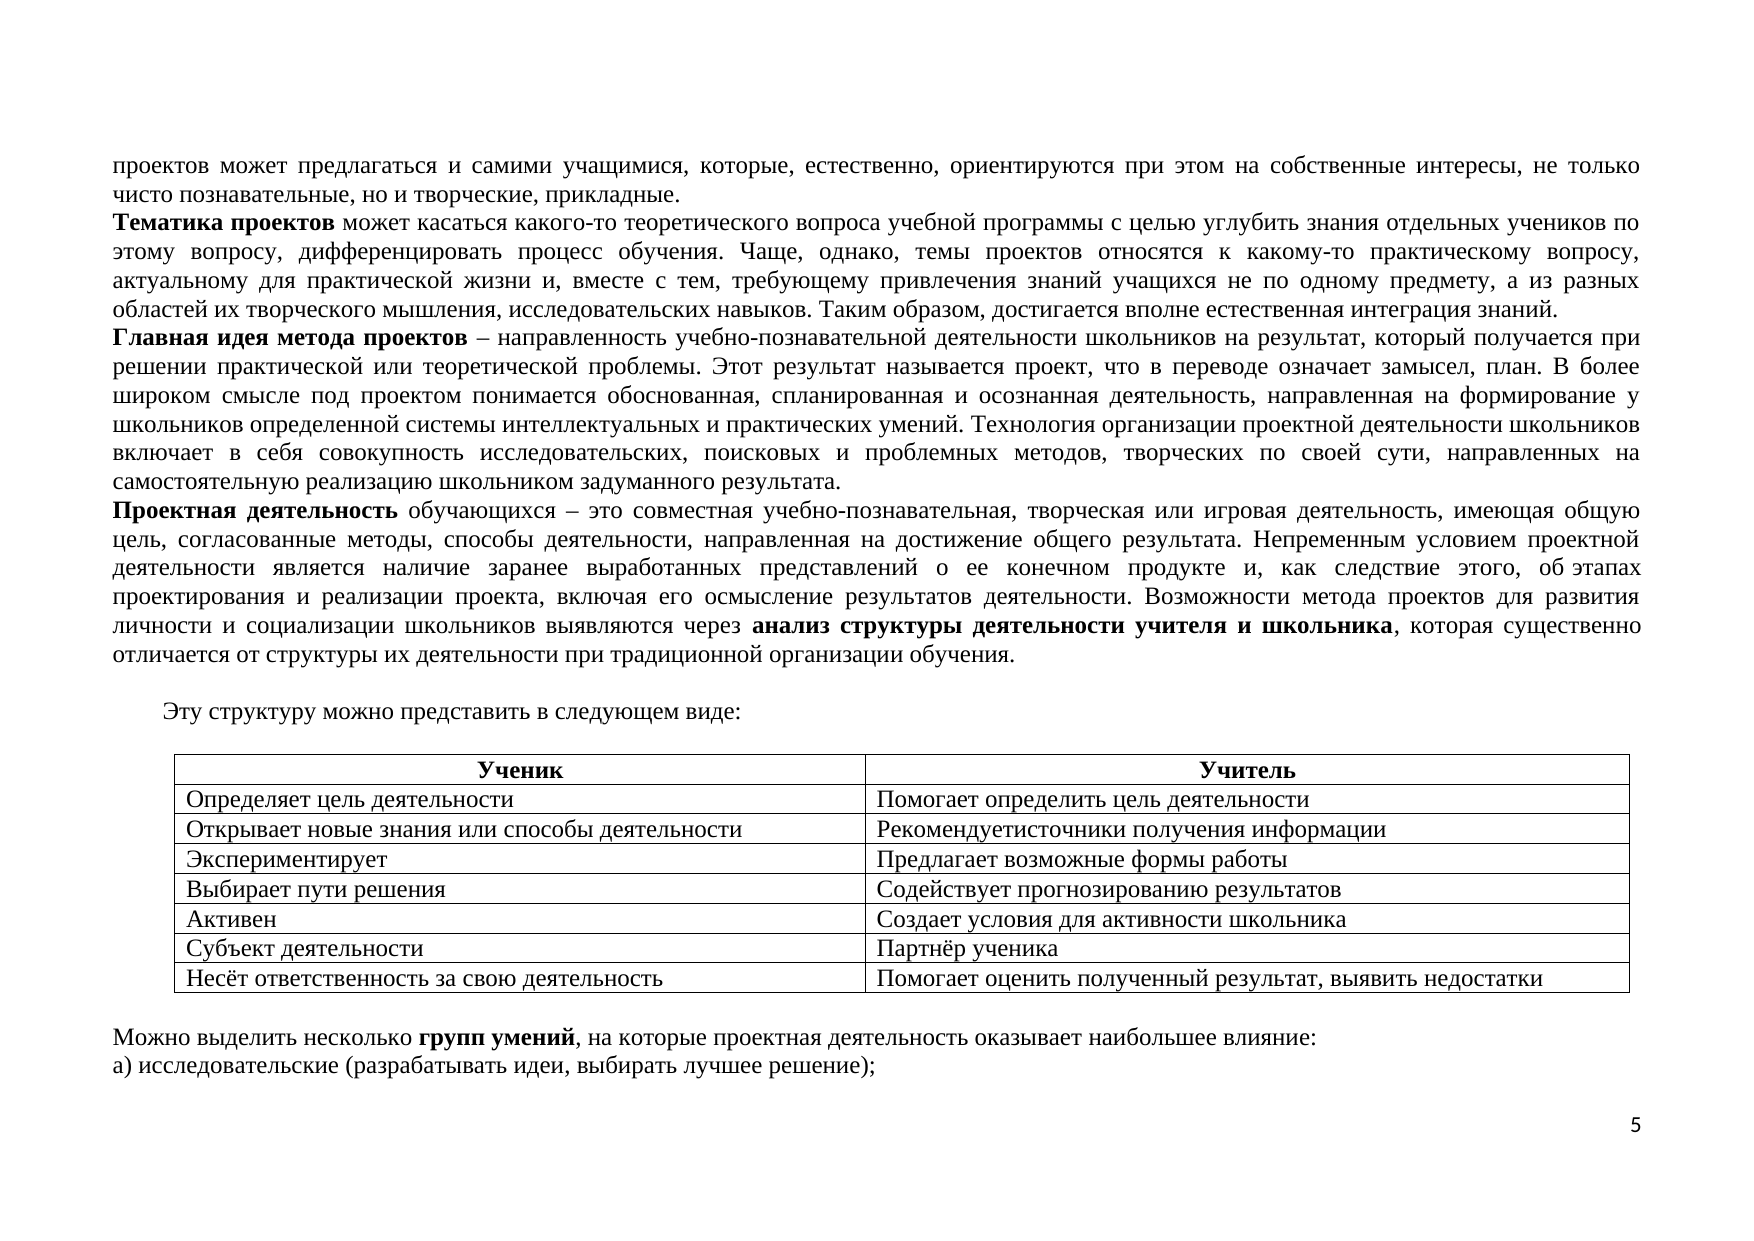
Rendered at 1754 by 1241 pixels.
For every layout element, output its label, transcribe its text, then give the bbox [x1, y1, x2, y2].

text Можно выделить несколько групп умений, на которые проектная деятельность оказывает наибольшее влияние: [112, 1022, 1641, 1051]
table_cell Определяет цель деятельности [175, 785, 865, 813]
table_cell Предлагает возможные формы работы [866, 844, 1629, 873]
table_cell Экспериментирует [175, 844, 865, 873]
table_cell Рекомендуетисточники получения информации [866, 814, 1629, 843]
table_cell Активен [175, 904, 865, 932]
table_cell Субъект деятельности [175, 934, 865, 962]
table_cell Создает условия для активности школьника [866, 904, 1629, 932]
table_cell Несёт ответственность за свою деятельность [175, 963, 865, 992]
table_cell Помогает определить цель деятельности [866, 785, 1629, 813]
table_cell Содействует прогнозированию результатов [866, 874, 1629, 903]
table_header Ученик [175, 755, 865, 783]
text а) исследовательские (разрабатывать идеи, выбирать лучшее решение); [112, 1051, 1641, 1079]
text Эту структуру можно представить в следующем виде: [112, 696, 1641, 725]
table_cell Открывает новые знания или способы деятельности [175, 814, 865, 843]
table_cell Выбирает пути решения [175, 874, 865, 903]
table_header Учитель [866, 755, 1629, 783]
text Проектная деятельность обучающихся – это совместная учебно-познавательная, творческая или игровая деятельность, имеющая общую цель, согласованные методы, способы деятельности, направленная на достижение общего результата. Непременным условием проектной деятельности является наличие заранее выработанных представлений о ее конечном продукте и, как следствие этого, об этапах проектирования и реализации проекта, включая его осмысление результатов деятельности. Возможности метода проектов для развития личности и социализации школьников выявляются через анализ структуры деятельности учителя и школьника, которая существенно отличается от структуры их деятельности при традиционной организации обучения. [112, 495, 1641, 667]
table_cell Партнёр ученика [866, 934, 1629, 962]
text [112, 150, 1641, 207]
table_cell Помогает оценить полученный результат, выявить недостатки [866, 963, 1629, 992]
text Тематика проектов может касаться какого-то теоретического вопроса учебной программы с целью углубить знания отдельных учеников по этому вопросу, дифференцировать процесс обучения. Чаще, однако, темы проектов относятся к какому-то практическому вопросу, актуальному для практической жизни и, вместе с тем, требующему привлечения знаний учащихся не по одному предмету, а из разных областей их творческого мышления, исследовательских навыков. Таким образом, достигается вполне естественная интеграция знаний. [112, 207, 1641, 322]
text Главная идея метода проектов – направленность учебно-познавательной деятельности школьников на результат, который получается при решении практической или теоретической проблемы. Этот результат называется проект, что в переводе означает замысел, план. В более широком смысле под проектом понимается обоснованная, спланированная и осознанная деятельность, направленная на формирование у школьников определенной системы интеллектуальных и практических умений. Технология организации проектной деятельности школьников включает в себя совокупность исследовательских, поисковых и проблемных методов, творческих по своей сути, направленных на самостоятельную реализацию школьником задуманного результата. [112, 322, 1641, 495]
